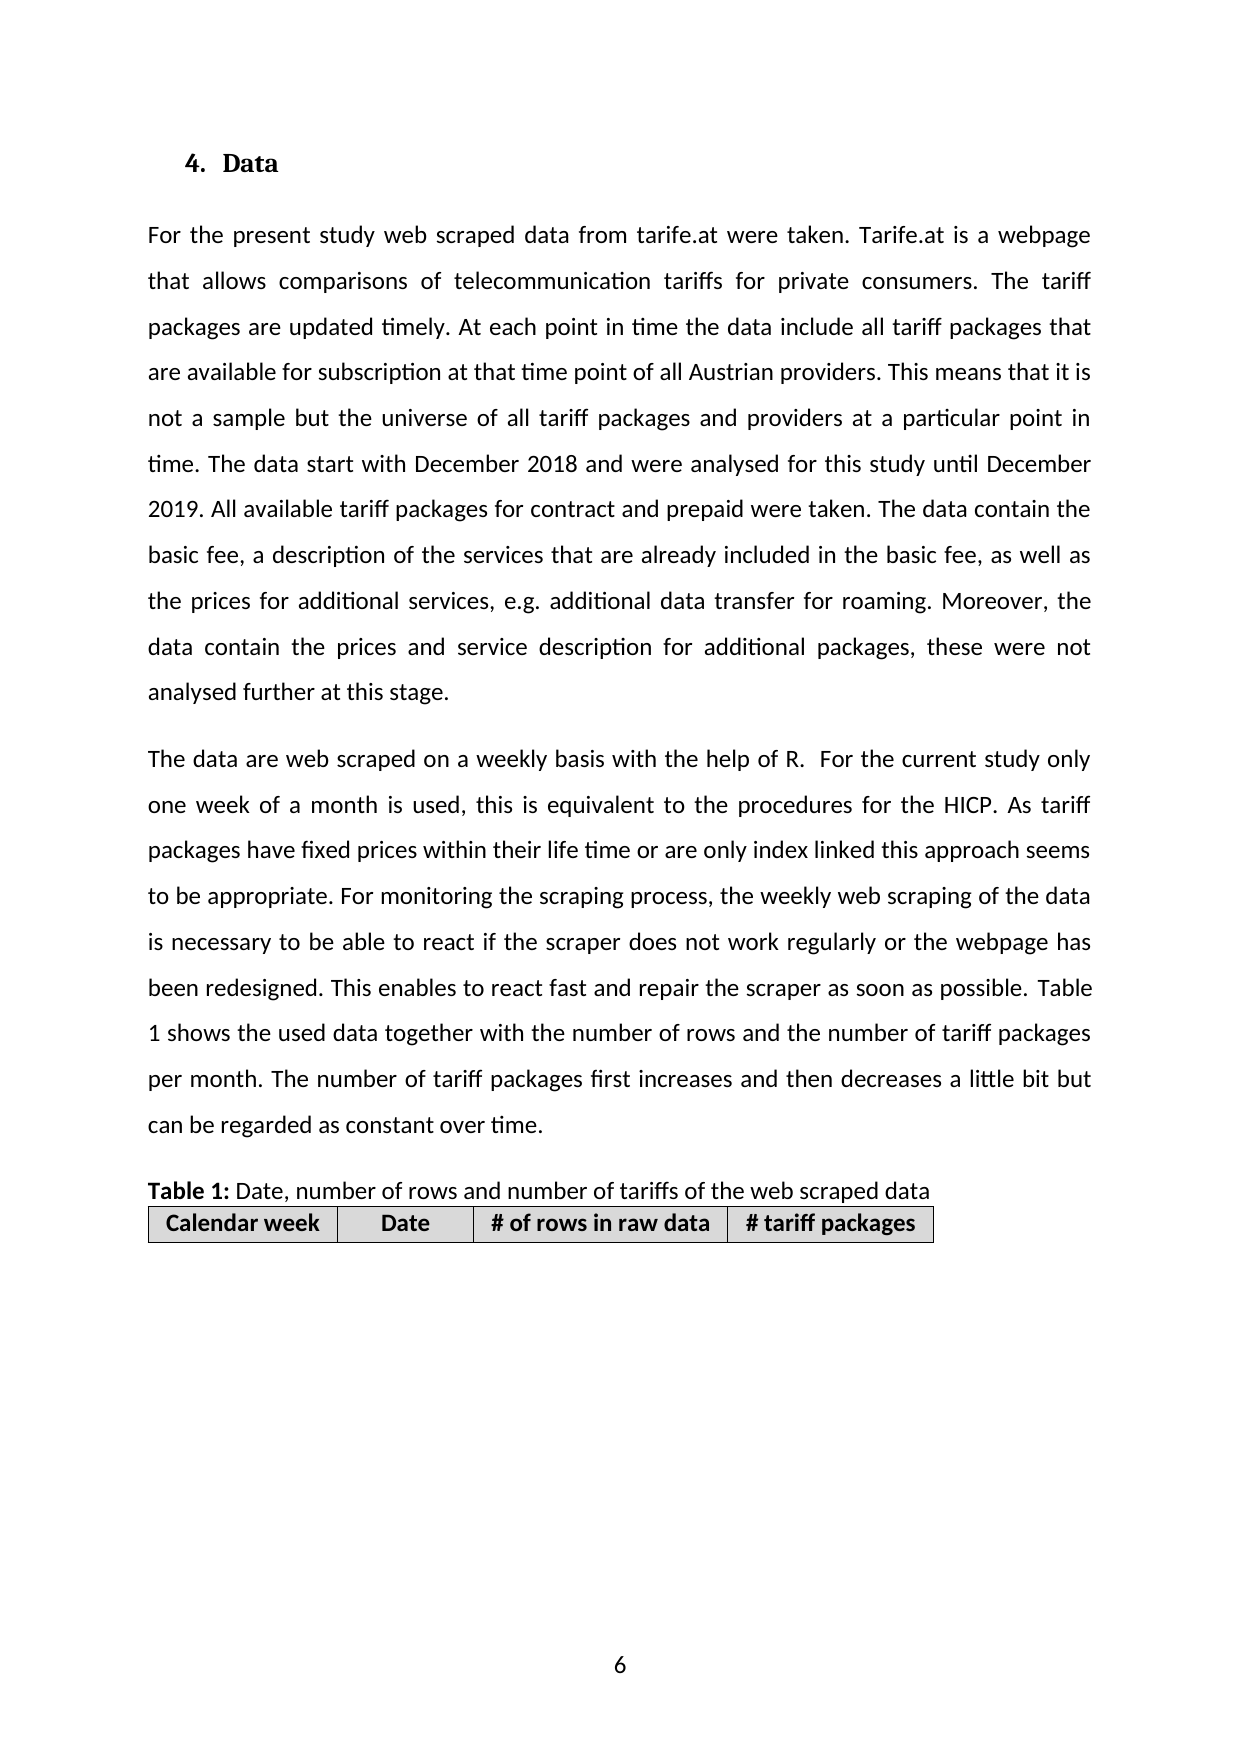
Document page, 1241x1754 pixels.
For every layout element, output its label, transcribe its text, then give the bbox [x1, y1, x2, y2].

text The data are web scraped on a weekly basis with the help of R. For the current study only one week of a month is used, this is equivalent to the procedures for the HICP. As tariff packages have fixed prices within their life time or are only index linked this approach seems to be appropriate. For monitoring the scraping process, the weekly web scraping of the data is necessary to be able to react if the scraper does not work regularly or the webpage has been redesigned. This enables to react fast and repair the scraper as soon as possible. Table 1 shows the used data together with the number of rows and the number of tariff packages per month. The number of tariff packages first increases and then decreases a little bit but can be regarded as constant over time. [148, 743, 1093, 1139]
table_header Calendar week [149, 1207, 337, 1242]
table_header Date [338, 1207, 473, 1242]
text For the present study web scraped data from tarife.at were taken. Tarife.at is a webpage that allows comparisons of telecommunication tariffs for private consumers. The tariff packages are updated timely. At each point in time the data include all tariff packages that are available for subscription at that time point of all Austrian providers. This means that it is not a sample but the universe of all tariff packages and providers at a particular point in time. The data start with December 2018 and were analysed for this study until December 2019. All available tariff packages for contract and prepaid were taken. The data contain the basic fee, a description of the services that are already included in the basic fee, as well as the prices for additional services, e.g. additional data transfer for roaming. Moreover, the data contain the prices and service description for additional packages, these were not analysed further at this stage. [148, 219, 1093, 707]
subtitle Data [185, 148, 1093, 179]
text Table 1: Date, number of rows and number of tariffs of the web scraped data [148, 1176, 1093, 1206]
table_header # of rows in raw data [474, 1207, 727, 1242]
table_header # tariff packages [728, 1207, 933, 1242]
